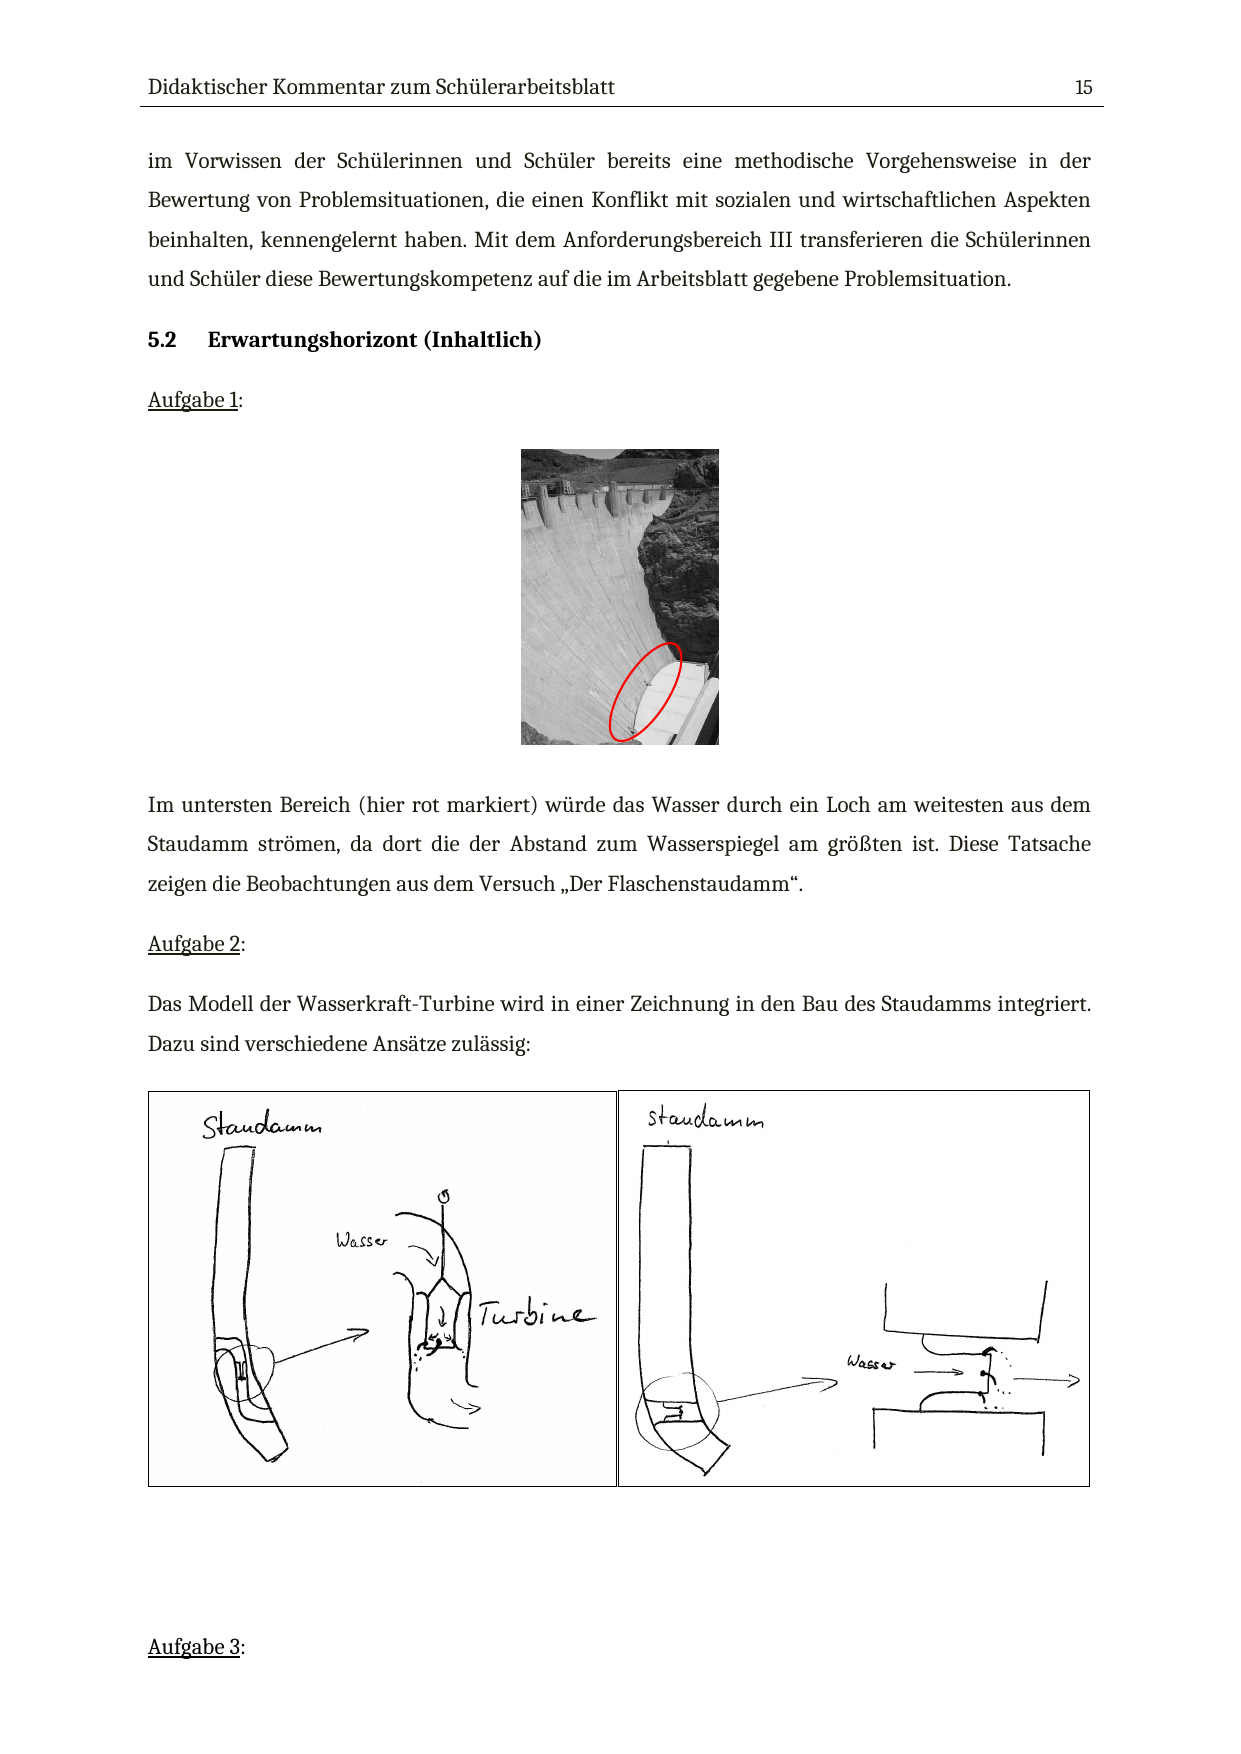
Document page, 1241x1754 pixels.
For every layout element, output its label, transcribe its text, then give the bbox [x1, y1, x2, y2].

text Im untersten Bereich (hier rot markiert) würde das Wasser durch ein Loch am weitesten aus dem Staudamm strömen, da dort die der Abstand zum Wasserspiegel am größten ist. Diese Tatsache zeigen die Beobachtungen aus dem Versuch „Der Flaschenstaudamm“. [148, 447, 1093, 897]
picture [619, 1091, 1089, 1486]
picture [521, 449, 719, 745]
text Aufgabe 2: [148, 931, 1093, 957]
picture [149, 1092, 616, 1486]
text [148, 148, 1093, 292]
text Aufgabe 3: [148, 1634, 1093, 1660]
subtitle Erwartungshorizont (Inhaltlich) [148, 326, 1093, 353]
text Das Modell der Wasserkraft-Turbine wird in einer Zeichnung in den Bau des Staudamms integriert. Dazu sind verschiedene Ansätze zulässig: [148, 991, 1093, 1057]
text Aufgabe 1: [148, 387, 1093, 413]
